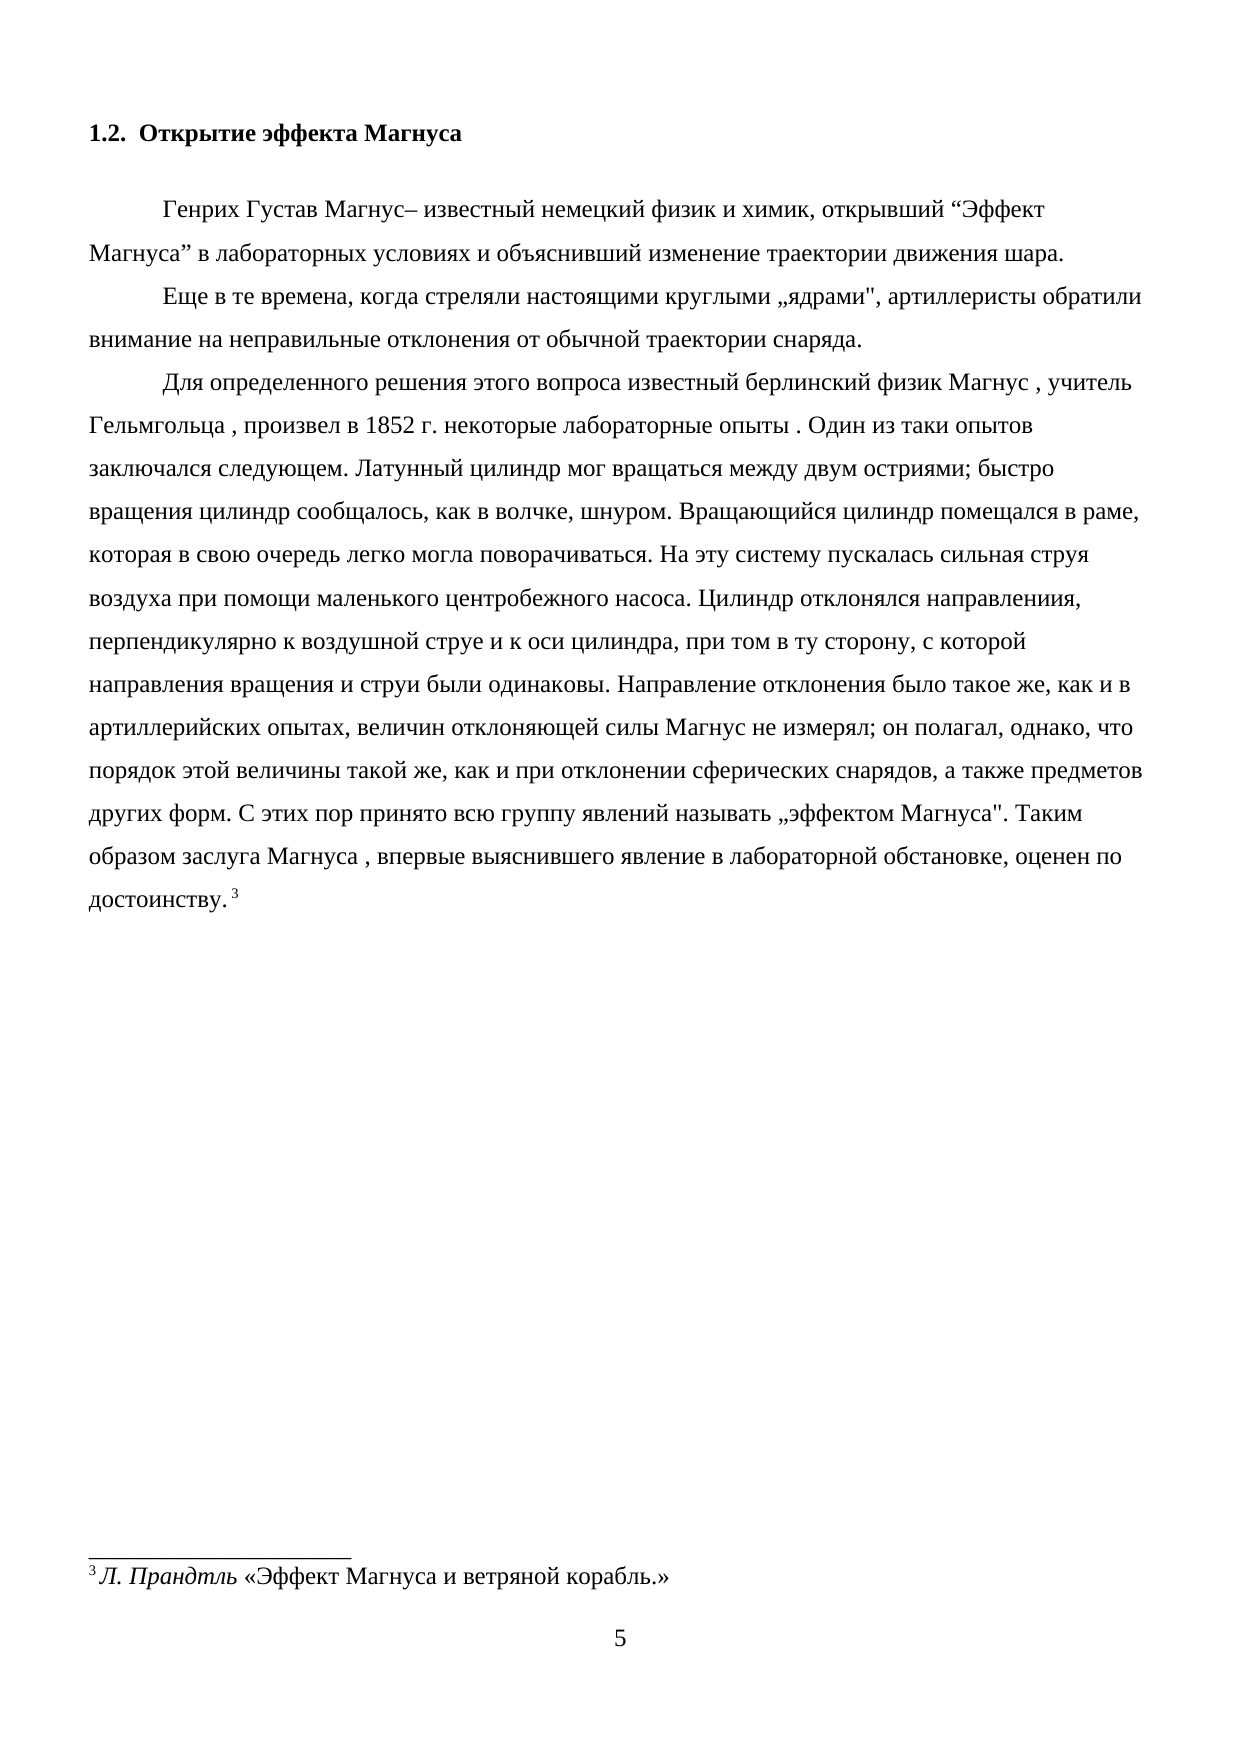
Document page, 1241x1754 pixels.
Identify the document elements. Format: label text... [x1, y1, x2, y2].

text _____________________ 3 Л. Прандтль «Эффект Магнуса и ветряной корабль.» [89, 1533, 1152, 1590]
text 1.2. Открытие эффекта Магнуса [89, 118, 1152, 147]
text Еще в те времена, когда стреляли настоящими круглыми „ядрами", артиллеристы обратили внимание на неправильные отклонения от обычной траектории снаряда. [89, 281, 1152, 353]
text Для определенного решения этого вопроса известный берлинский физик Магнус , учитель Гельмгольца , произвел в 1852 г. некоторые лабораторные опыты . Один из таки опытов заключался следующем. Латунный цилиндр мог вращаться между двум остриями; быстро вращения цилиндр сообщалось, как в волчке, шнуром. Вращающийся цилиндр помещался в раме, которая в свою очередь легко могла поворачиваться. На эту систему пускалась сильная струя воздуха при помощи маленького центробежного насоса. Цилиндр отклонялся направлениия, перпендикулярно к воздушной струе и к оси цилиндра, при том в ту сторону, с которой направления вращения и струи были одинаковы. Направление отклонения было такое же, как и в артиллерийских опытах, величин отклоняющей силы Магнус не измерял; он полагал, однако, что порядок этой величины такой же, как и при отклонении сферических снарядов, а также предметов других форм. С этих пор принято всю группу явлений называть „эффектом Магнуса". Таким образом заслуга Магнуса , впервые выяснившего явление в лабораторной обстановке, оценен по достоинству. 3 [89, 367, 1152, 913]
text Генрих Густав Магнус– известный немецкий физик и химик, открывший “Эффект Магнуса” в лабораторных условиях и объяснивший изменение траектории движения шара. [89, 194, 1152, 266]
